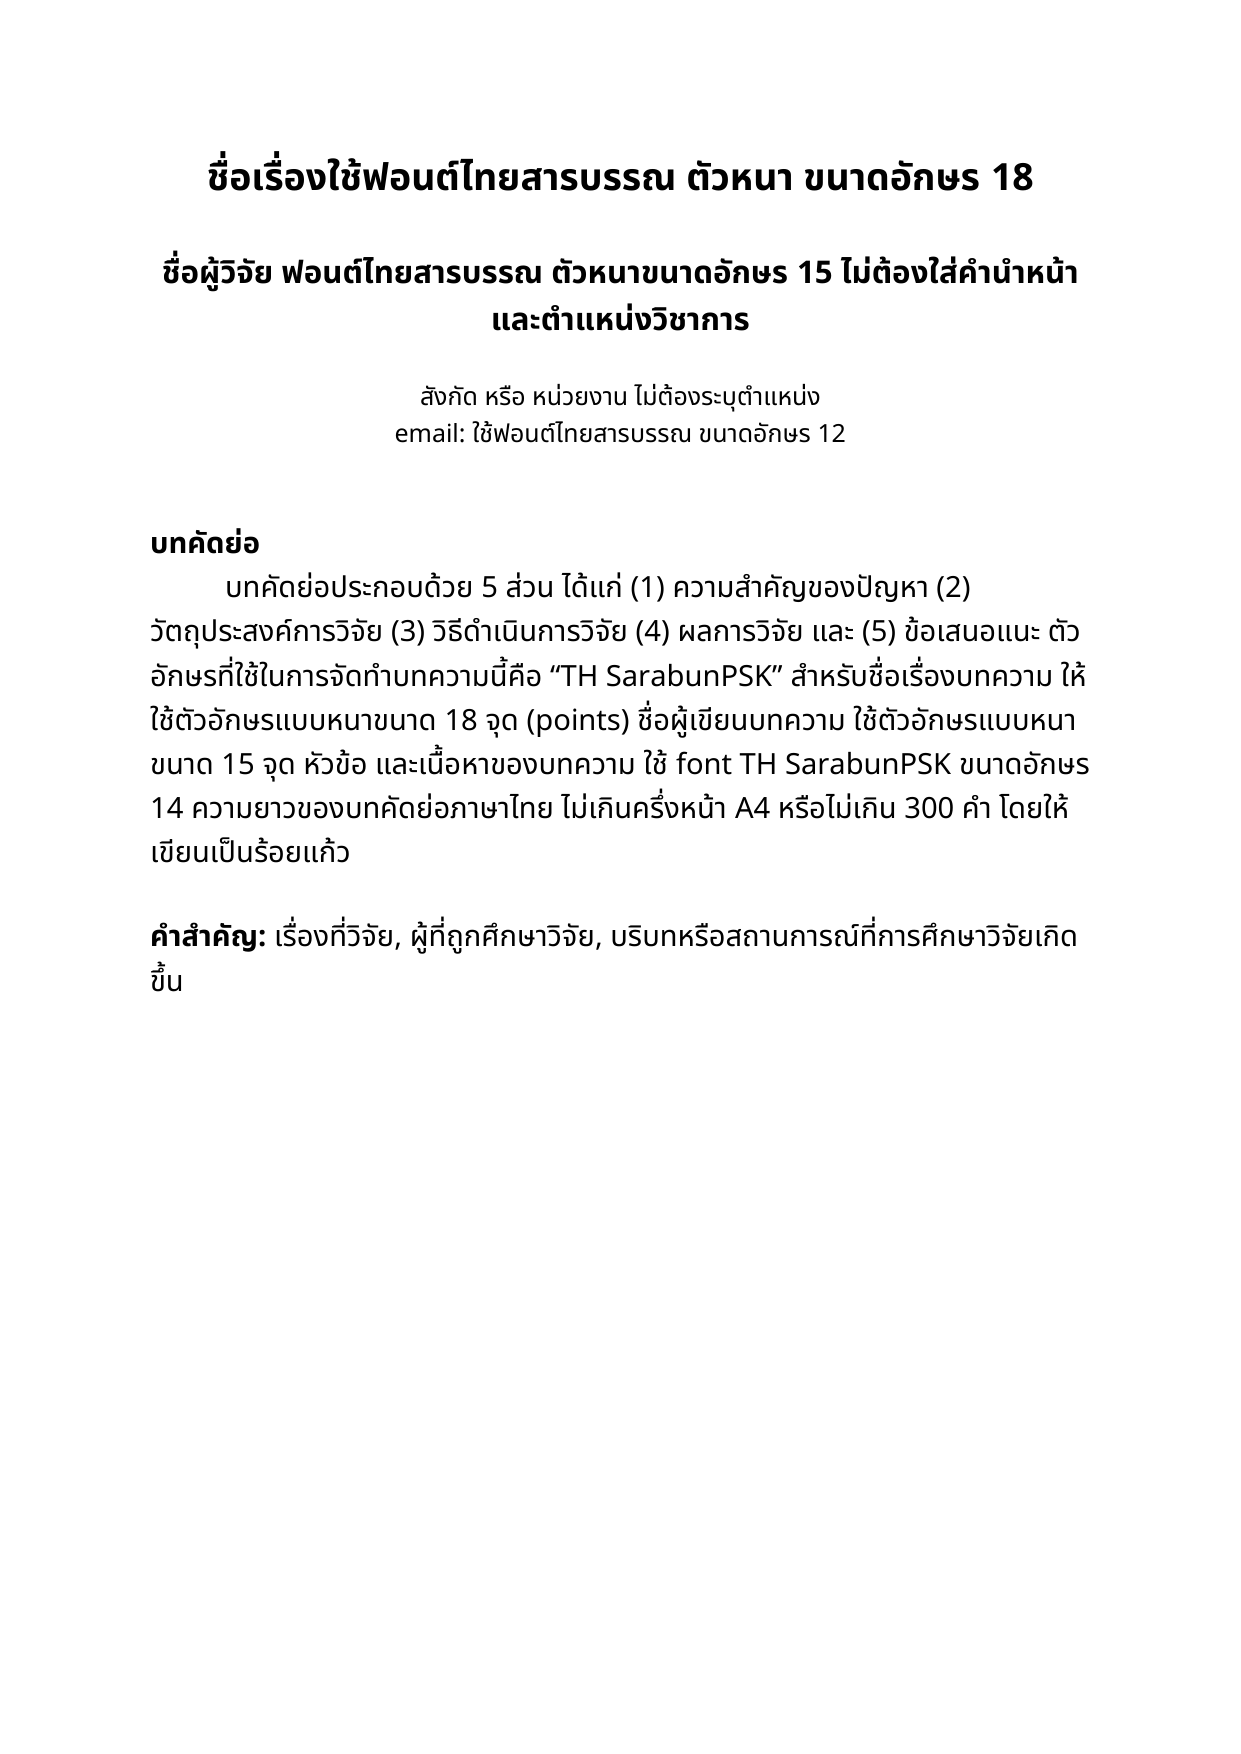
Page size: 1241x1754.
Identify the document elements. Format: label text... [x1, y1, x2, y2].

text บทคัดย่อประกอบด้วย 5 ส่วน ได้แก่ (1) ความสำคัญของปัญหา (2) วัตถุประสงค์การวิจัย (3) วิธีดำเนินการวิจัย (4) ผลการวิจัย และ (5) ข้อเสนอแนะ ตัวอักษรที่ใช้ในการจัดทำบทความนี้คือ “TH SarabunPSK” สำหรับชื่อเรื่องบทความ ให้ใช้ตัวอักษรแบบหนาขนาด 18 จุด (points) ชื่อผู้เขียนบทความ ใช้ตัวอักษรแบบหนาขนาด 15 จุด หัวข้อ และเนื้อหาของบทความ ใช้ font TH SarabunPSK ขนาดอักษร 14 ความยาวของบทคัดย่อภาษาไทย ไม่เกินครึ่งหน้า A4 หรือไม่เกิน 300 คำ โดยให้เขียนเป็นร้อยแก้ว [150, 566, 1090, 876]
text บทคัดย่อ [150, 522, 1090, 566]
text สังกัด หรือ หน่วยงาน ไม่ต้องระบุตำแหน่ง [150, 378, 1090, 416]
text ชื่อผู้วิจัย ฟอนต์ไทยสารบรรณ ตัวหนาขนาดอักษร 15 ไม่ต้องใส่คำนำหน้าและตำแหน่งวิชาการ [150, 249, 1090, 344]
text email: ใช้ฟอนต์ไทยสารบรรณ ขนาดอักษร 12 [150, 416, 1090, 454]
text คำสำคัญ: เรื่องที่วิจัย, ผู้ที่ถูกศึกษาวิจัย, บริบทหรือสถานการณ์ที่การศึกษาวิจัยเกิดขึ้น [150, 916, 1090, 1004]
text ชื่อเรื่องใช้ฟอนต์ไทยสารบรรณ ตัวหนา ขนาดอักษร 18 [150, 150, 1090, 207]
